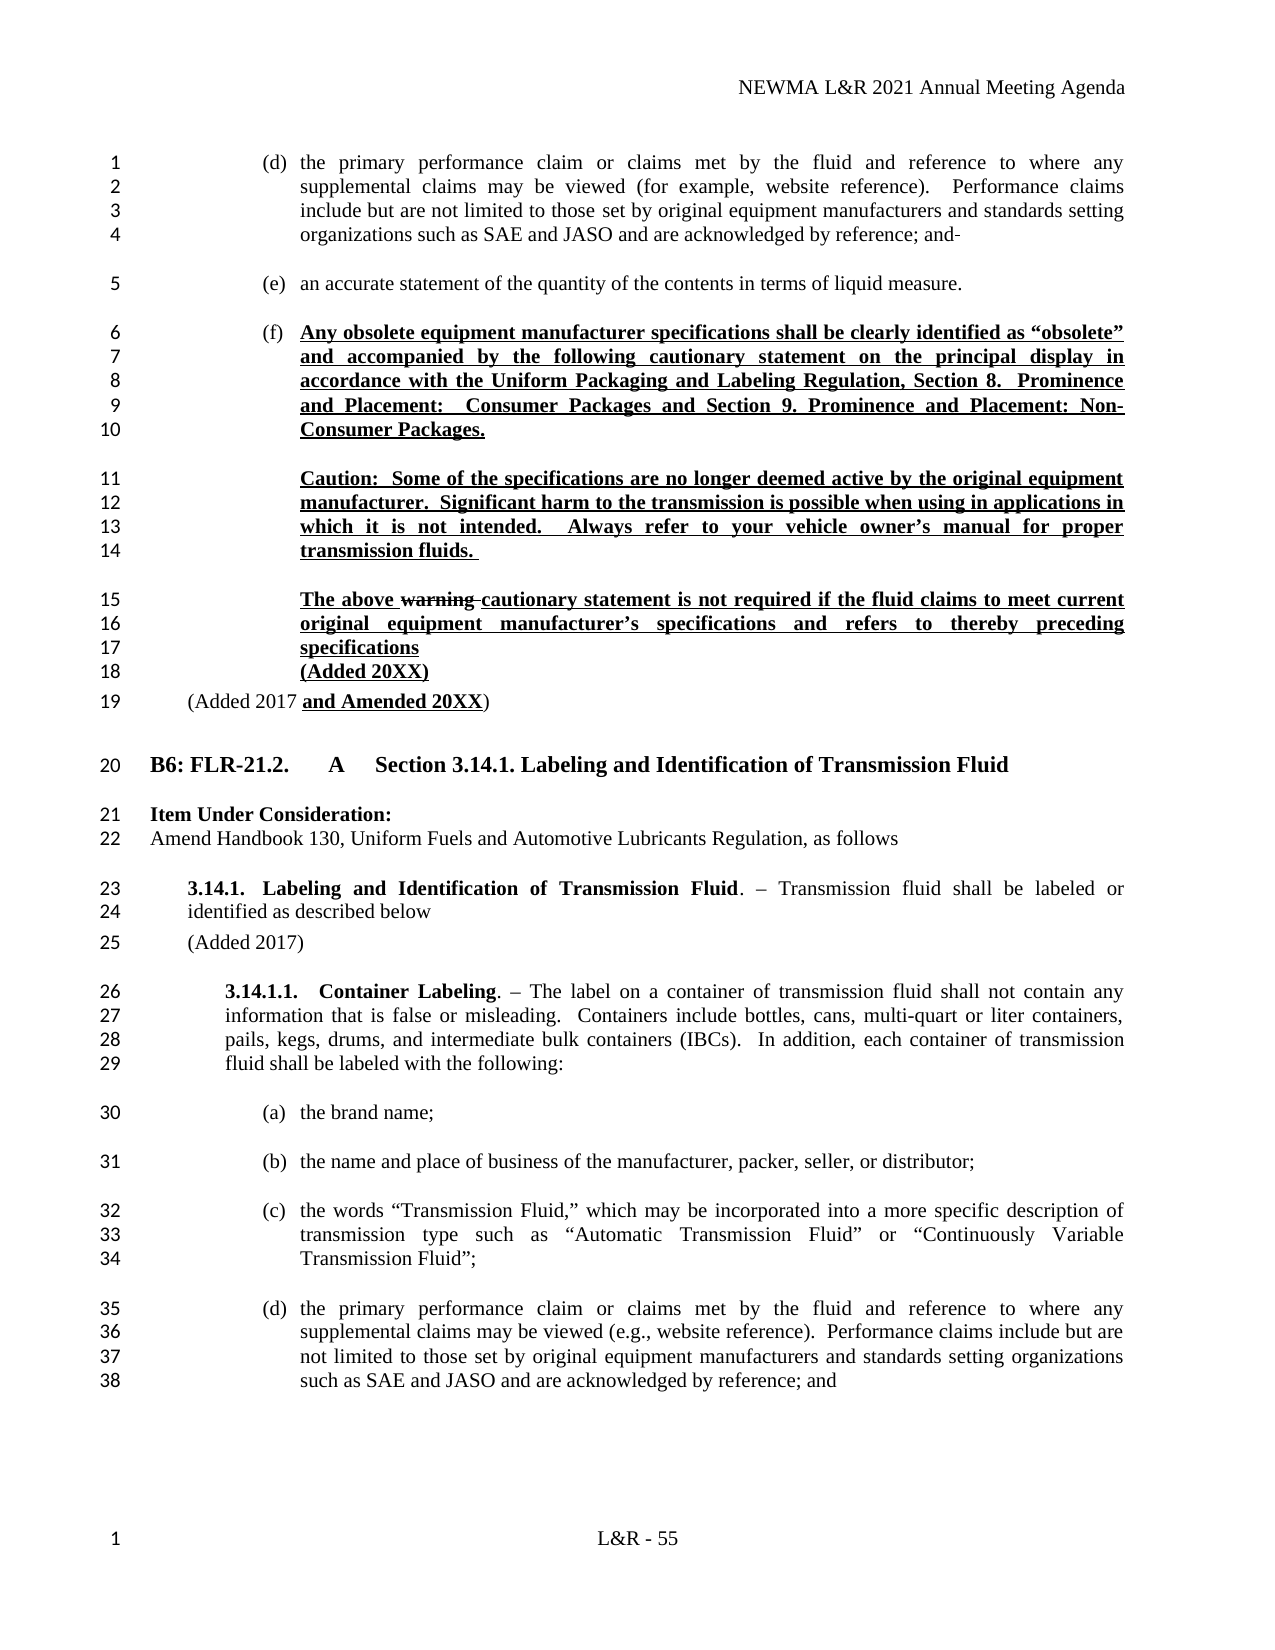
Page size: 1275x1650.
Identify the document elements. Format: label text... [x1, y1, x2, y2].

text (c) the words “Transmission Fluid,” which may be incorporated into a more specific description of transmission type such as “Automatic Transmission Fluid” or “Continuously Variable Transmission Fluid”; [262, 1198, 1125, 1270]
text (d) the primary performance claim or claims met by the fluid and reference to where any supplemental claims may be viewed (e.g., website reference). Performance claims include but are not limited to those set by original equipment manufacturers and standards setting organizations such as SAE and JASO and are acknowledged by reference; and [262, 1295, 1125, 1392]
list Any obsolete equipment manufacturer specifications shall be clearly identified as “obsolete” and accompanied by the following cautionary statement on the principal display in accordance with the Uniform Packaging and Labeling Regulation, Section 8. Prominence and Placement: Consumer Packages and Section 9. Prominence and Placement: Non-Consumer Packages. [262, 320, 1125, 441]
list Caution: Some of the specifications are no longer deemed active by the original equipment manufacturer. Significant harm to the transmission is possible when using in applications in which it is not intended. Always refer to your vehicle owner’s manual for proper transmission fluids. [300, 466, 1125, 510]
text 3.14.1. Labeling and Identification of Transmission Fluid. – Transmission fluid shall be labeled or identified as described below [187, 875, 1125, 923]
list The above warning cautionary statement is not required if the fluid claims to meet current original equipment manufacturer’s specifications and refers to thereby preceding specifications [300, 633, 1125, 659]
list Caution: Some of the specifications are no longer deemed active by the original equipment manufacturer. Significant harm to the transmission is possible when using in applications in which it is not intended. Always refer to your vehicle owner’s manual for proper transmission fluids. [300, 512, 1125, 562]
list (Added 20XX) [300, 659, 1125, 683]
list the primary performance claim or claims met by the fluid and reference to where any supplemental claims may be viewed (for example, website reference). Performance claims include but are not limited to those set by original equipment manufacturers and standards setting organizations such as SAE and JASO and are acknowledged by reference; and [262, 150, 1125, 246]
text Item Under Consideration: [150, 802, 1125, 826]
text (Added 2017) [187, 930, 1125, 954]
text Amend Handbook 130, Uniform Fuels and Automotive Lubricants Regulation, as follows [150, 826, 1125, 850]
text (b) the name and place of business of the manufacturer, packer, seller, or distributor; [262, 1149, 1125, 1173]
list The above warning cautionary statement is not required if the fluid claims to meet current original equipment manufacturer’s specifications and refers to thereby preceding specifications [300, 587, 1125, 632]
text (Added 2017 and Amended 20XX) [187, 689, 1125, 713]
text (a) the brand name; [262, 1100, 1125, 1124]
list an accurate statement of the quantity of the contents in terms of liquid measure. [262, 271, 1125, 295]
text 3.14.1.1. Container Labeling. – The label on a container of transmission fluid shall not contain any information that is false or misleading. Containers include bottles, cans, multi-quart or liter containers, pails, kegs, drums, and intermediate bulk containers (IBCs). In addition, each container of transmission fluid shall be labeled with the following: [225, 979, 1125, 1075]
subtitle B6: FLR-21.2. A Section 3.14.1. Labeling and Identification of Transmission Fluid [150, 751, 1125, 777]
